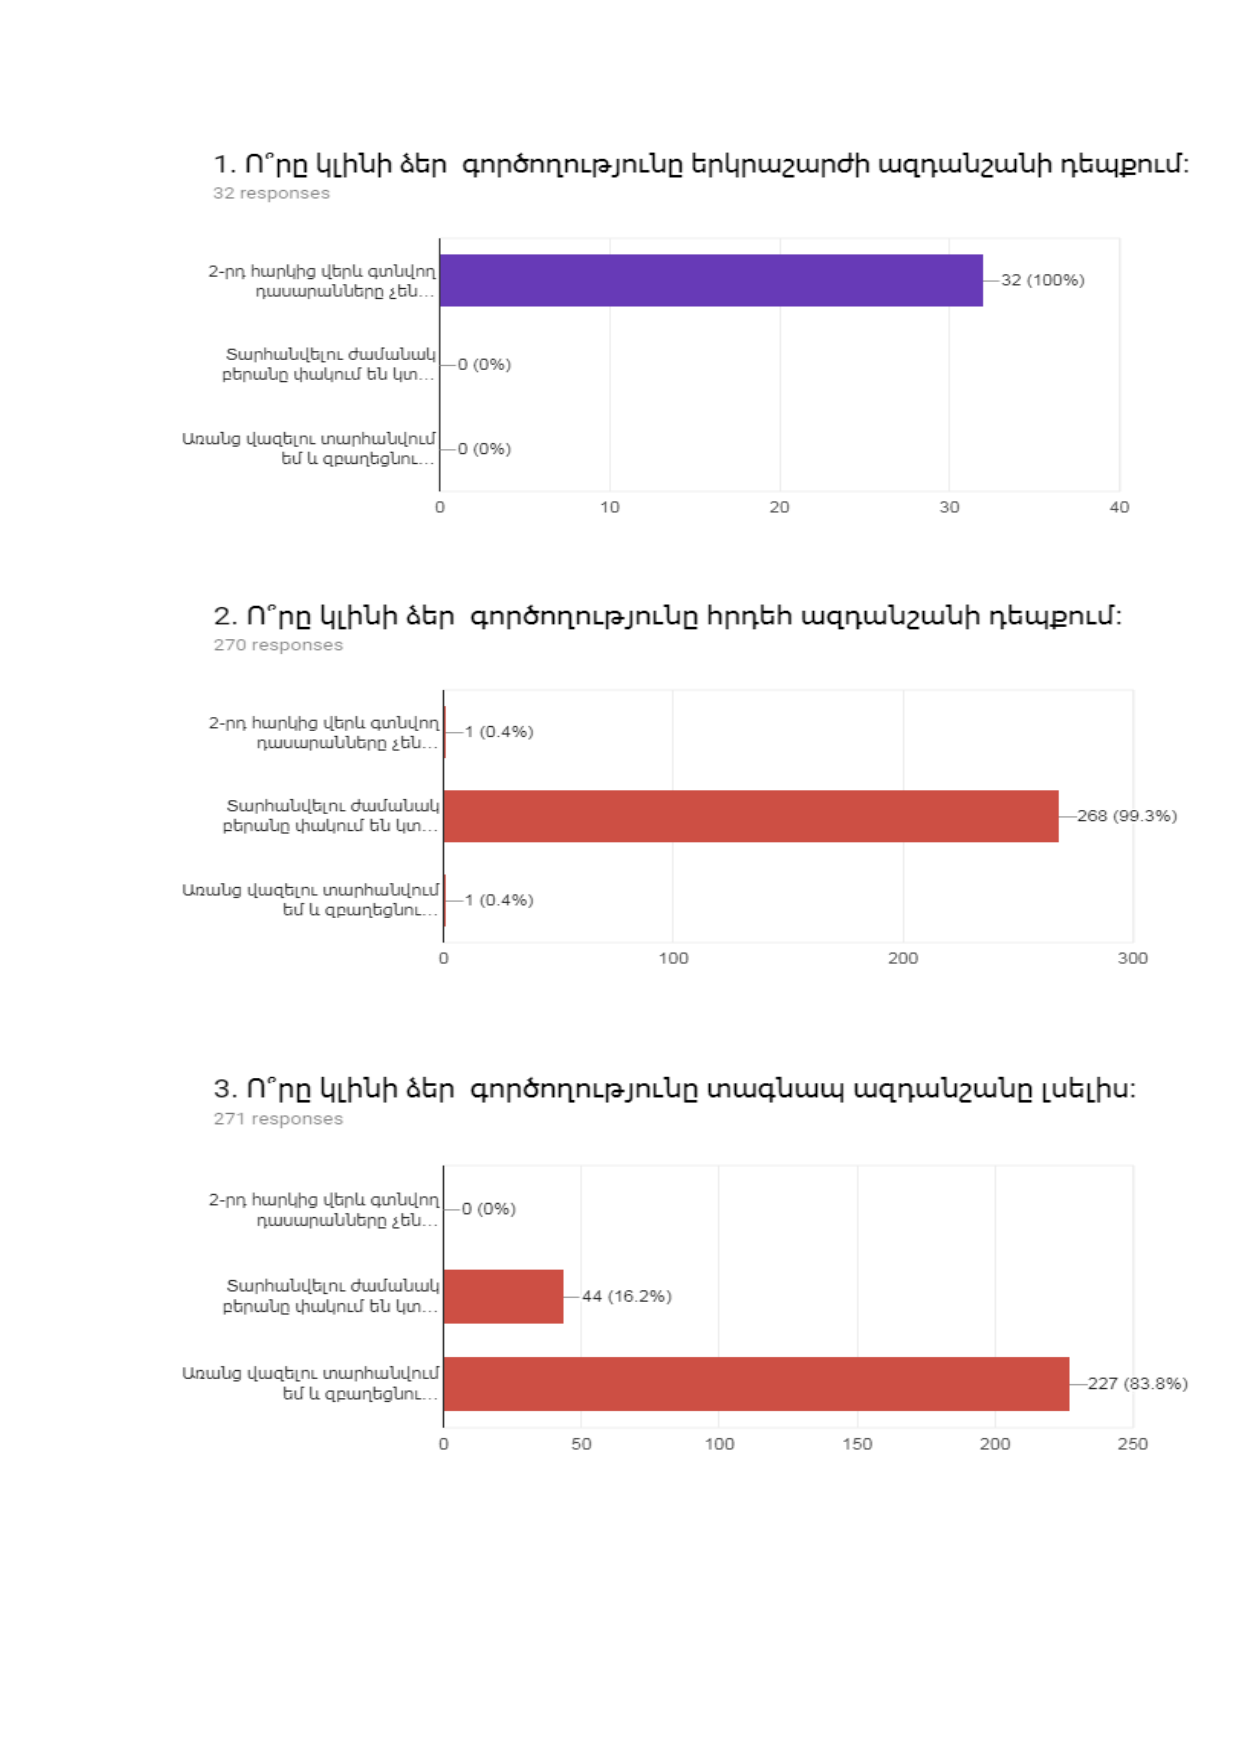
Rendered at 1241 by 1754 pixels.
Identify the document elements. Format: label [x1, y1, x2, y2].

picture [177, 118, 1226, 566]
picture [177, 570, 1240, 1017]
picture [177, 1041, 1240, 1505]
